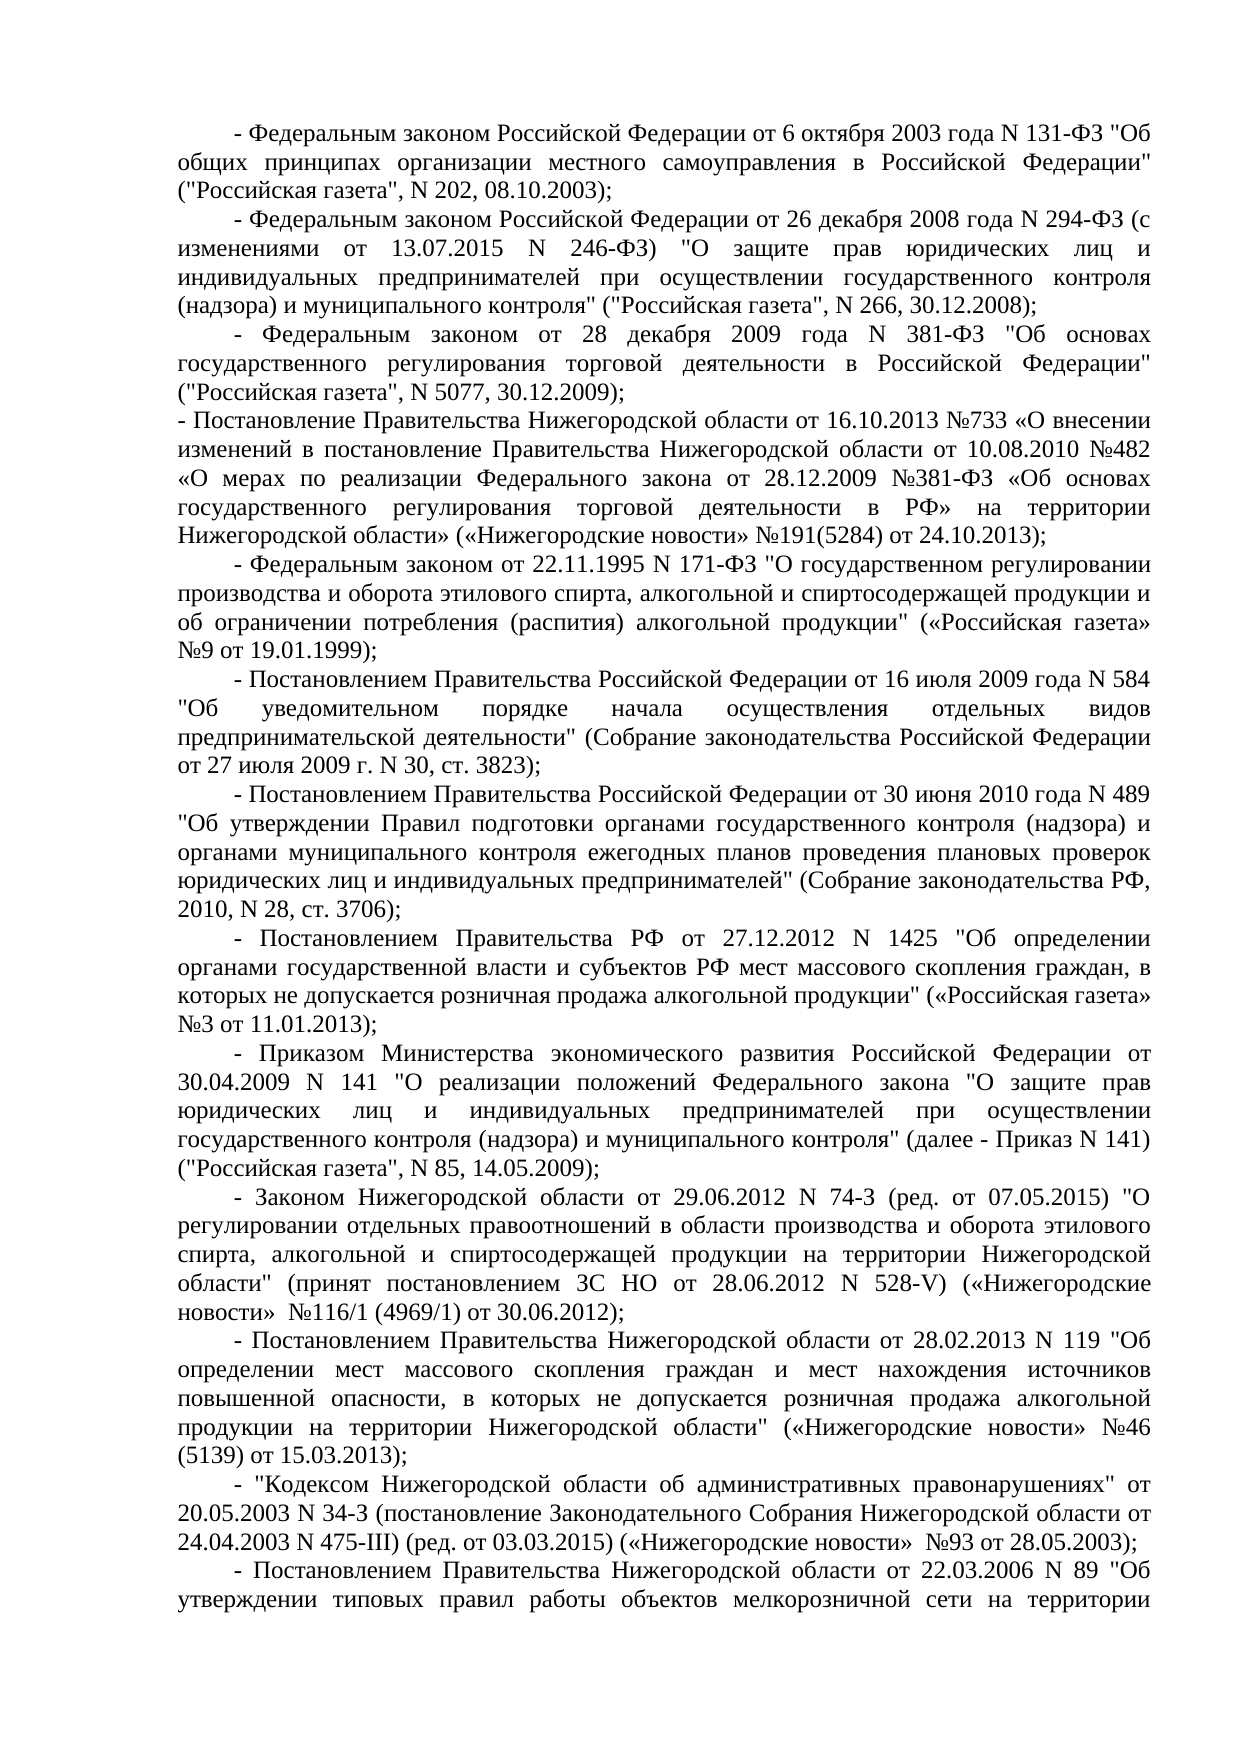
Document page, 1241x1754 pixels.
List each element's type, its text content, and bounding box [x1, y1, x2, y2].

text - Федеральным законом Российской Федерации от 6 октября 2003 года N 131-ФЗ "Об общих принципах организации местного самоуправления в Российской Федерации" ("Российская газета", N 202, 08.10.2003); [177, 118, 1152, 204]
text - Постановлением Правительства Нижегородской области от 28.02.2013 N 119 "Об определении мест массового скопления граждан и мест нахождения источников повышенной опасности, в которых не допускается розничная продажа алкогольной продукции на территории Нижегородской области" («Нижегородские новости» №46 (5139) от 15.03.2013); [177, 1326, 1152, 1469]
text - "Кодексом Нижегородской области об административных правонарушениях" от 20.05.2003 N 34-З (постановление Законодательного Собрания Нижегородской области от 24.04.2003 N 475-III) (ред. от 03.03.2015) («Нижегородские новости» №93 от 28.05.2003); [177, 1469, 1152, 1556]
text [177, 1556, 1152, 1613]
text - Законом Нижегородской области от 29.06.2012 N 74-З (ред. от 07.05.2015) "О регулировании отдельных правоотношений в области производства и оборота этилового спирта, алкогольной и спиртосодержащей продукции на территории Нижегородской области" (принят постановлением ЗС НО от 28.06.2012 N 528-V) («Нижегородские новости» №116/1 (4969/1) от 30.06.2012); [177, 1182, 1152, 1326]
text - Постановлением Правительства Российской Федерации от 16 июля 2009 года N 584 "Об уведомительном порядке начала осуществления отдельных видов предпринимательской деятельности" (Собрание законодательства Российской Федерации от 27 июля 2009 г. N 30, ст. 3823); [177, 664, 1152, 779]
text - Постановлением Правительства Российской Федерации от 30 июня 2010 года N 489 "Об утверждении Правил подготовки органами государственного контроля (надзора) и органами муниципального контроля ежегодных планов проведения плановых проверок юридических лиц и индивидуальных предпринимателей" (Собрание законодательства РФ, 2010, N 28, ст. 3706); [177, 779, 1152, 923]
text - Постановлением Правительства РФ от 27.12.2012 N 1425 "Об определении органами государственной власти и субъектов РФ мест массового скопления граждан, в которых не допускается розничная продажа алкогольной продукции" («Российская газета» №3 от 11.01.2013); [177, 923, 1152, 1038]
text - Федеральным законом от 28 декабря 2009 года N 381-ФЗ "Об основах государственного регулирования торговой деятельности в Российской Федерации" ("Российская газета", N 5077, 30.12.2009); [177, 319, 1152, 406]
text - Федеральным законом от 22.11.1995 N 171-ФЗ "О государственном регулировании производства и оборота этилового спирта, алкогольной и спиртосодержащей продукции и об ограничении потребления (распития) алкогольной продукции" («Российская газета» №9 от 19.01.1999); [177, 549, 1152, 664]
title - Постановление Правительства Нижегородской области от 16.10.2013 №733 «О внесении изменений в постановление Правительства Нижегородской области от 10.08.2010 №482 «О мерах по реализации Федерального закона от 28.12.2009 №381-ФЗ «Об основах государственного регулирования торговой деятельности в РФ» на территории Нижегородской области» («Нижегородские новости» №191(5284) от 24.10.2013); [177, 406, 1152, 549]
text - Приказом Министерства экономического развития Российской Федерации от 30.04.2009 N 141 "О реализации положений Федерального закона "О защите прав юридических лиц и индивидуальных предпринимателей при осуществлении государственного контроля (надзора) и муниципального контроля" (далее - Приказ N 141) ("Российская газета", N 85, 14.05.2009); [177, 1038, 1152, 1182]
text - Федеральным законом Российской Федерации от 26 декабря 2008 года N 294-ФЗ (с изменениями от 13.07.2015 N 246-ФЗ) "О защите прав юридических лиц и индивидуальных предпринимателей при осуществлении государственного контроля (надзора) и муниципального контроля" ("Российская газета", N 266, 30.12.2008); [177, 204, 1152, 319]
